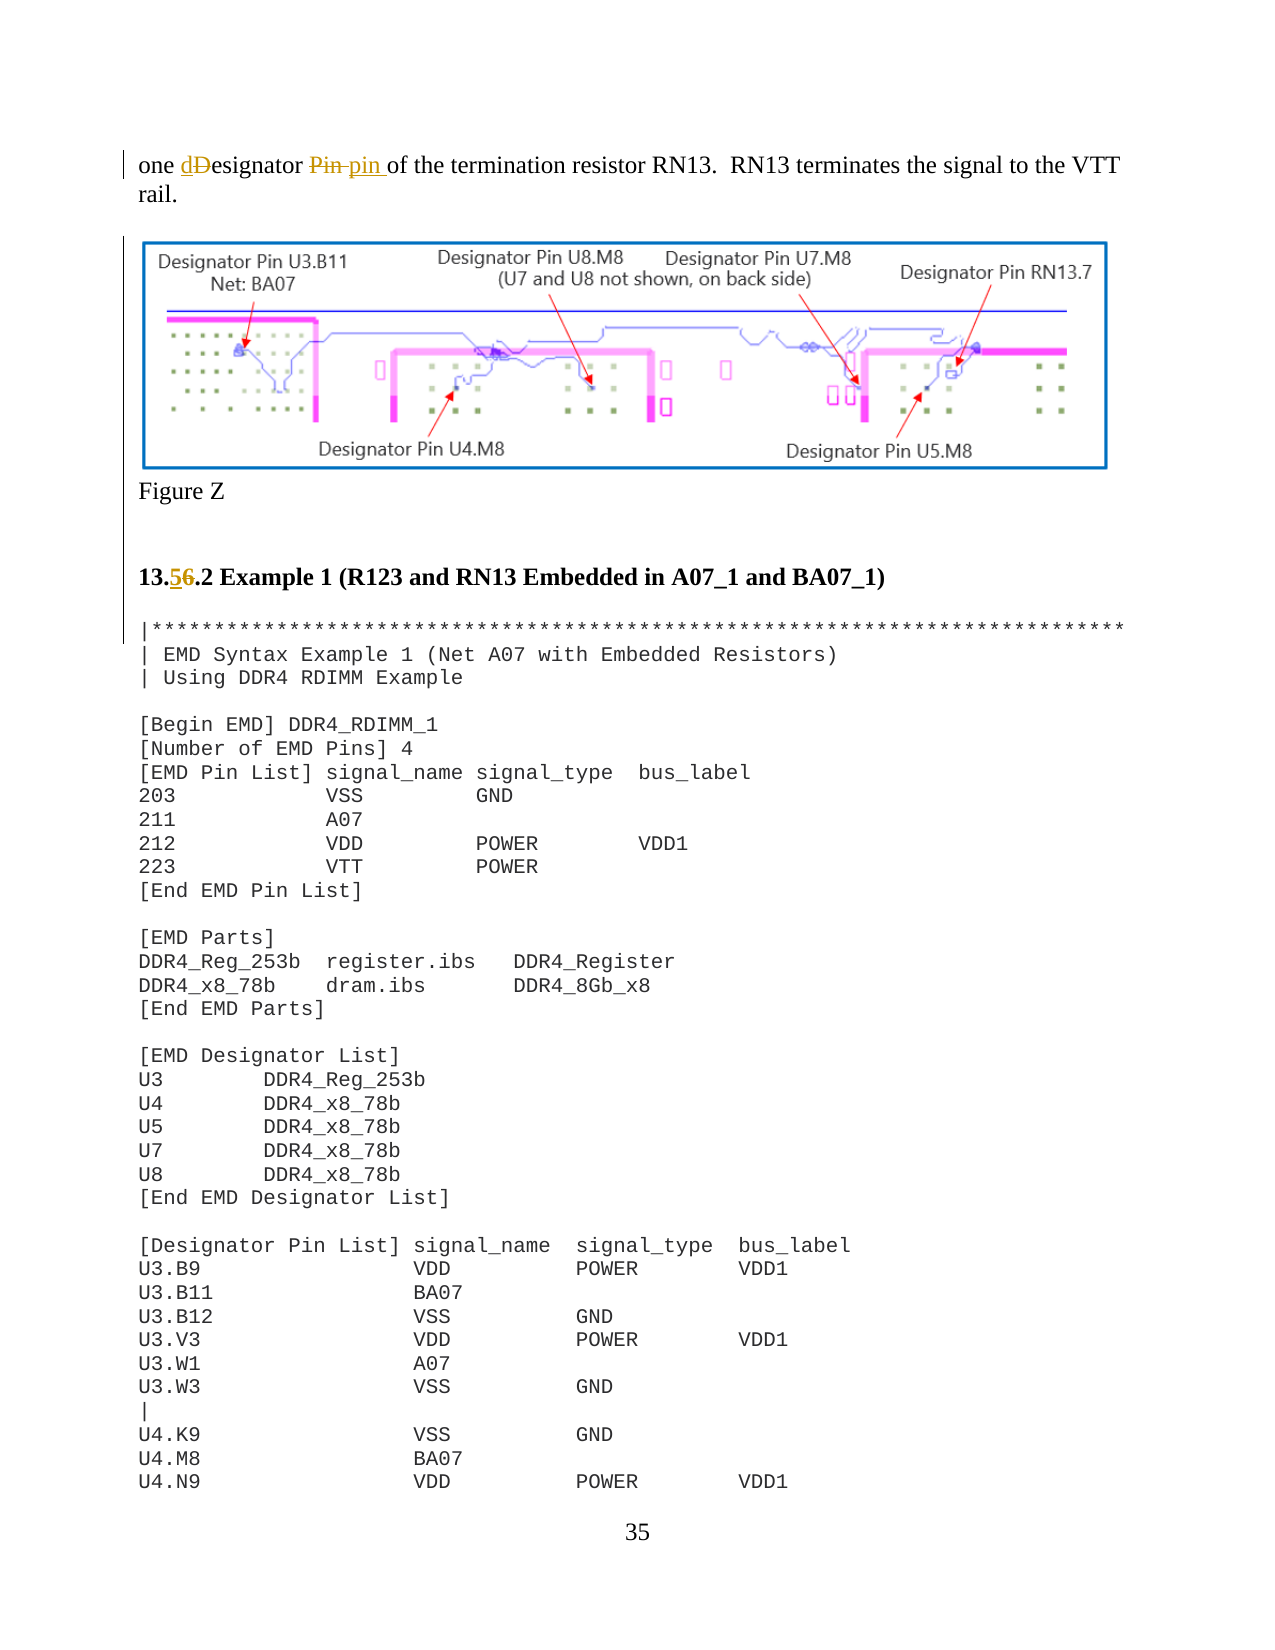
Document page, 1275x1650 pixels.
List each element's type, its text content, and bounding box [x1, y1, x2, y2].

text Figure Z [138, 476, 1137, 505]
text U3.B11 BA07 [138, 1282, 1137, 1306]
text [End EMD Pin List] [138, 880, 1137, 904]
text U3 DDR4_Reg_253b [138, 1069, 1137, 1093]
text 203 VSS GND [138, 785, 1137, 809]
text 13..2 Example 1 (R123 and RN13 Embedded in A07_1 and BA07_1) [138, 562, 1137, 591]
text DDR4_Reg_253b register.ibs DDR4_Register [138, 951, 1137, 974]
text | Using DDR4 RDIMM Example [138, 667, 1137, 691]
text U4.M8 BA07 [138, 1447, 1137, 1471]
text [End EMD Designator List] [138, 1187, 1137, 1211]
text [EMD Designator List] [138, 1046, 1137, 1069]
text [Designator Pin List] signal_name signal_type bus_label [138, 1235, 1137, 1258]
text [End EMD Parts] [138, 998, 1137, 1022]
text U3.W3 VSS GND [138, 1377, 1137, 1400]
text U3.W1 A07 [138, 1353, 1137, 1377]
text 211 A07 [138, 809, 1137, 833]
text [Begin EMD] DDR4_RDIMM_1 [138, 714, 1137, 738]
text 212 VDD POWER VDD1 [138, 833, 1137, 856]
text U4 DDR4_x8_78b [138, 1093, 1137, 1116]
text |****************************************************************************** [138, 620, 1137, 643]
text | EMD Syntax Example 1 (Net A07 with Embedded Resistors) [138, 643, 1137, 667]
text U8 DDR4_x8_78b [138, 1164, 1137, 1187]
text [Number of EMD Pins] 4 [138, 738, 1137, 762]
text [EMD Pin List] signal_name signal_type bus_label [138, 762, 1137, 785]
text | [138, 1400, 1137, 1424]
text U7 DDR4_x8_78b [138, 1140, 1137, 1164]
text U5 DDR4_x8_78b [138, 1116, 1137, 1140]
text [138, 150, 1137, 207]
text [EMD Parts] [138, 927, 1137, 951]
text 223 VTT POWER [138, 856, 1137, 880]
text U3.B12 VSS GND [138, 1306, 1137, 1329]
picture [138, 235, 1113, 477]
text U4.K9 VSS GND [138, 1424, 1137, 1447]
text DDR4_x8_78b dram.ibs DDR4_8Gb_x8 [138, 974, 1137, 998]
text U3.B9 VDD POWER VDD1 [138, 1258, 1137, 1282]
text U4.N9 VDD POWER VDD1 [138, 1471, 1137, 1495]
text U3.V3 VDD POWER VDD1 [138, 1329, 1137, 1353]
